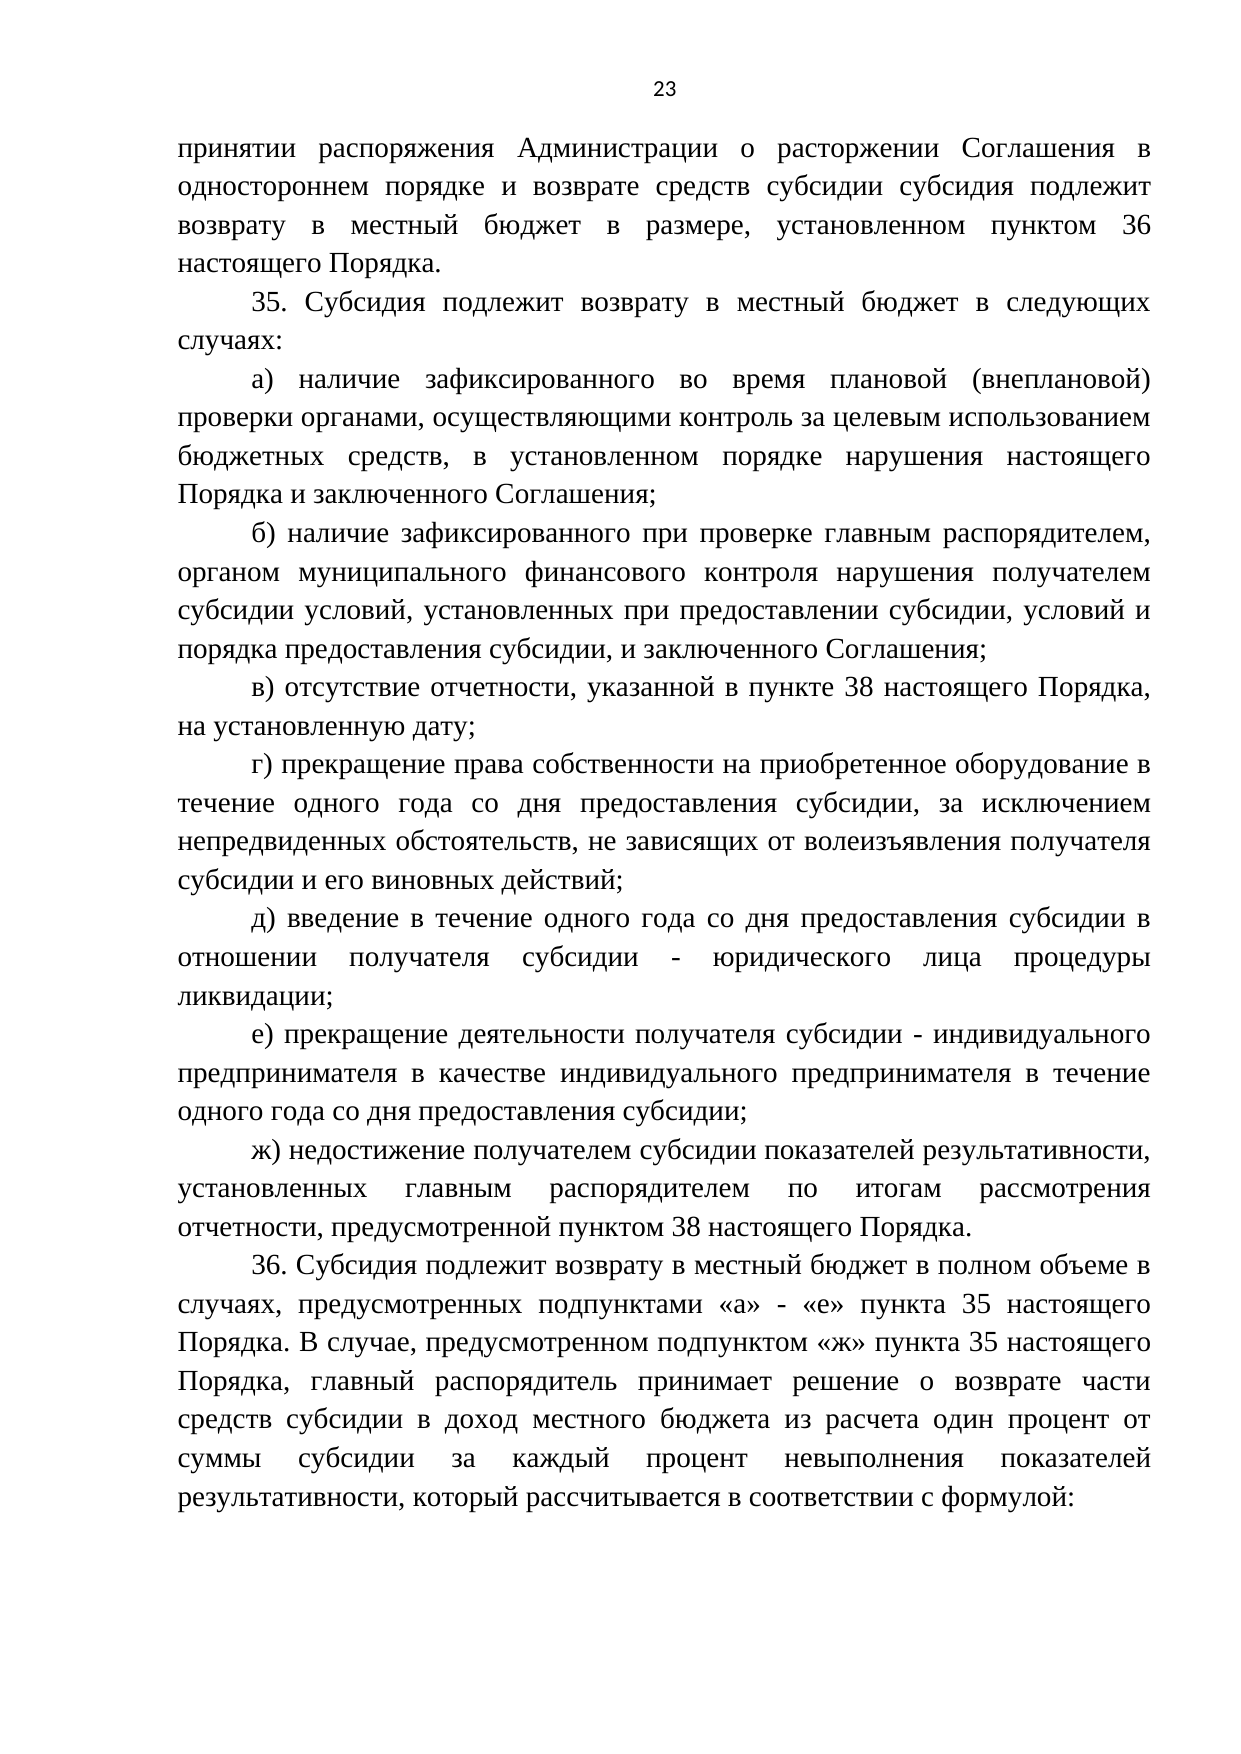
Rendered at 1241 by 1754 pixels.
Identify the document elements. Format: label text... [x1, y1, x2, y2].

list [177, 130, 1152, 279]
list г) прекращение права собственности на приобретенное оборудование в течение одного года со дня предоставления субсидии, за исключением непредвиденных обстоятельств, не зависящих от волеизъявления получателя субсидии и его виновных действий; [177, 746, 1152, 896]
list ж) недостижение получателем субсидии показателей результативности, установленных главным распорядителем по итогам рассмотрения отчетности, предусмотренной пунктом 38 настоящего Порядка. [177, 1132, 1152, 1242]
list а) наличие зафиксированного во время плановой (внеплановой) проверки органами, осуществляющими контроль за целевым использованием бюджетных средств, в установленном порядке нарушения настоящего Порядка и заключенного Соглашения; [177, 361, 1152, 510]
list д) введение в течение одного года со дня предоставления субсидии в отношении получателя субсидии - юридического лица процедуры ликвидации; [177, 901, 1152, 1011]
list б) наличие зафиксированного при проверке главным распорядителем, органом муниципального финансового контроля нарушения получателем субсидии условий, установленных при предоставлении субсидии, условий и порядка предоставления субсидии, и заключенного Соглашения; [177, 515, 1152, 664]
list 36. Субсидия подлежит возврату в местный бюджет в полном объеме в случаях, предусмотренных подпунктами «а» - «е» пункта 35 настоящего Порядка. В случае, предусмотренном подпунктом «ж» пункта 35 настоящего Порядка, главный распорядитель принимает решение о возврате части средств субсидии в доход местного бюджета из расчета один процент от суммы субсидии за каждый процент невыполнения показателей результативности, который рассчитывается в соответствии с формулой: [177, 1247, 1152, 1512]
list в) отсутствие отчетности, указанной в пункте 38 настоящего Порядка, на установленную дату; [177, 669, 1152, 741]
list 35. Субсидия подлежит возврату в местный бюджет в следующих случаях: [177, 284, 1152, 356]
list е) прекращение деятельности получателя субсидии - индивидуального предпринимателя в качестве индивидуального предпринимателя в течение одного года со дня предоставления субсидии; [177, 1016, 1152, 1127]
